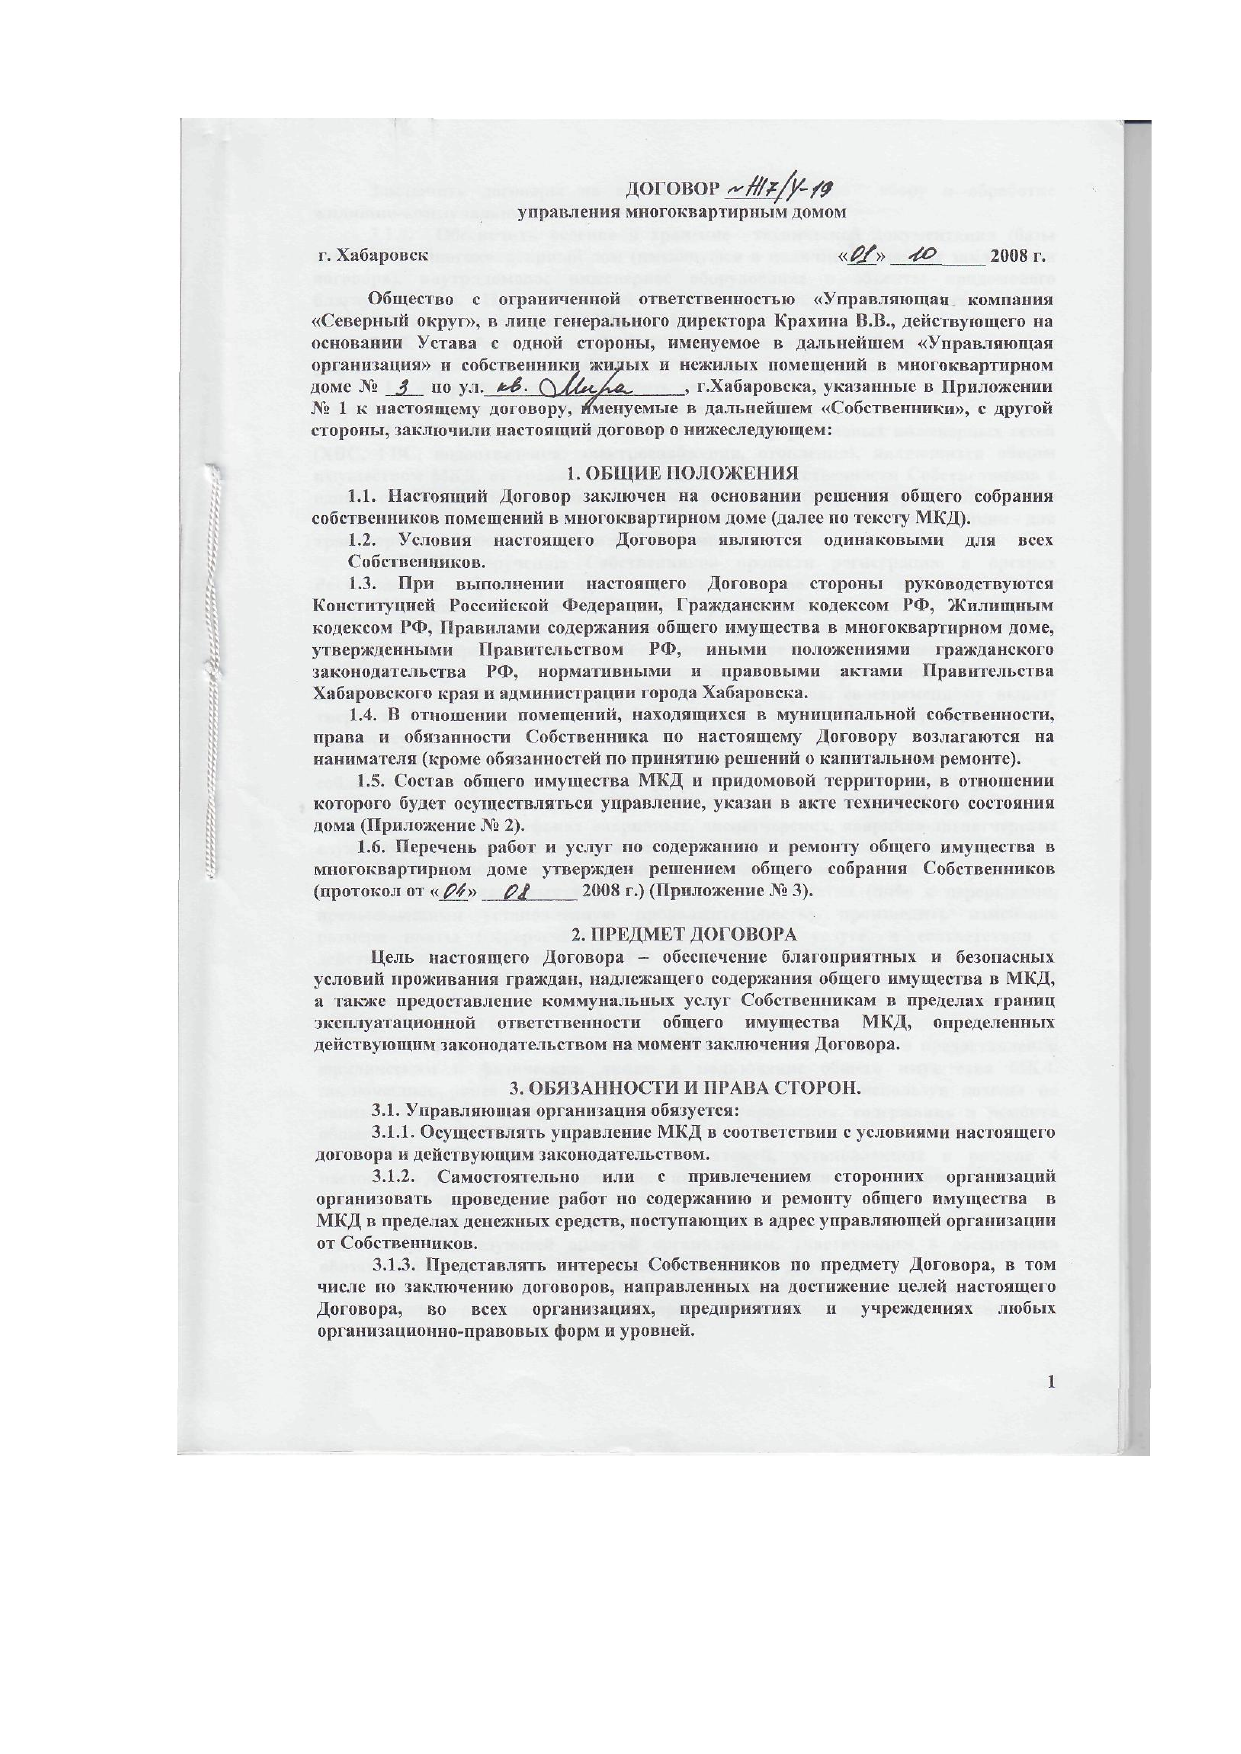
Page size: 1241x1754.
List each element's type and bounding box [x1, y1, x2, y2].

picture [177, 118, 1152, 1456]
